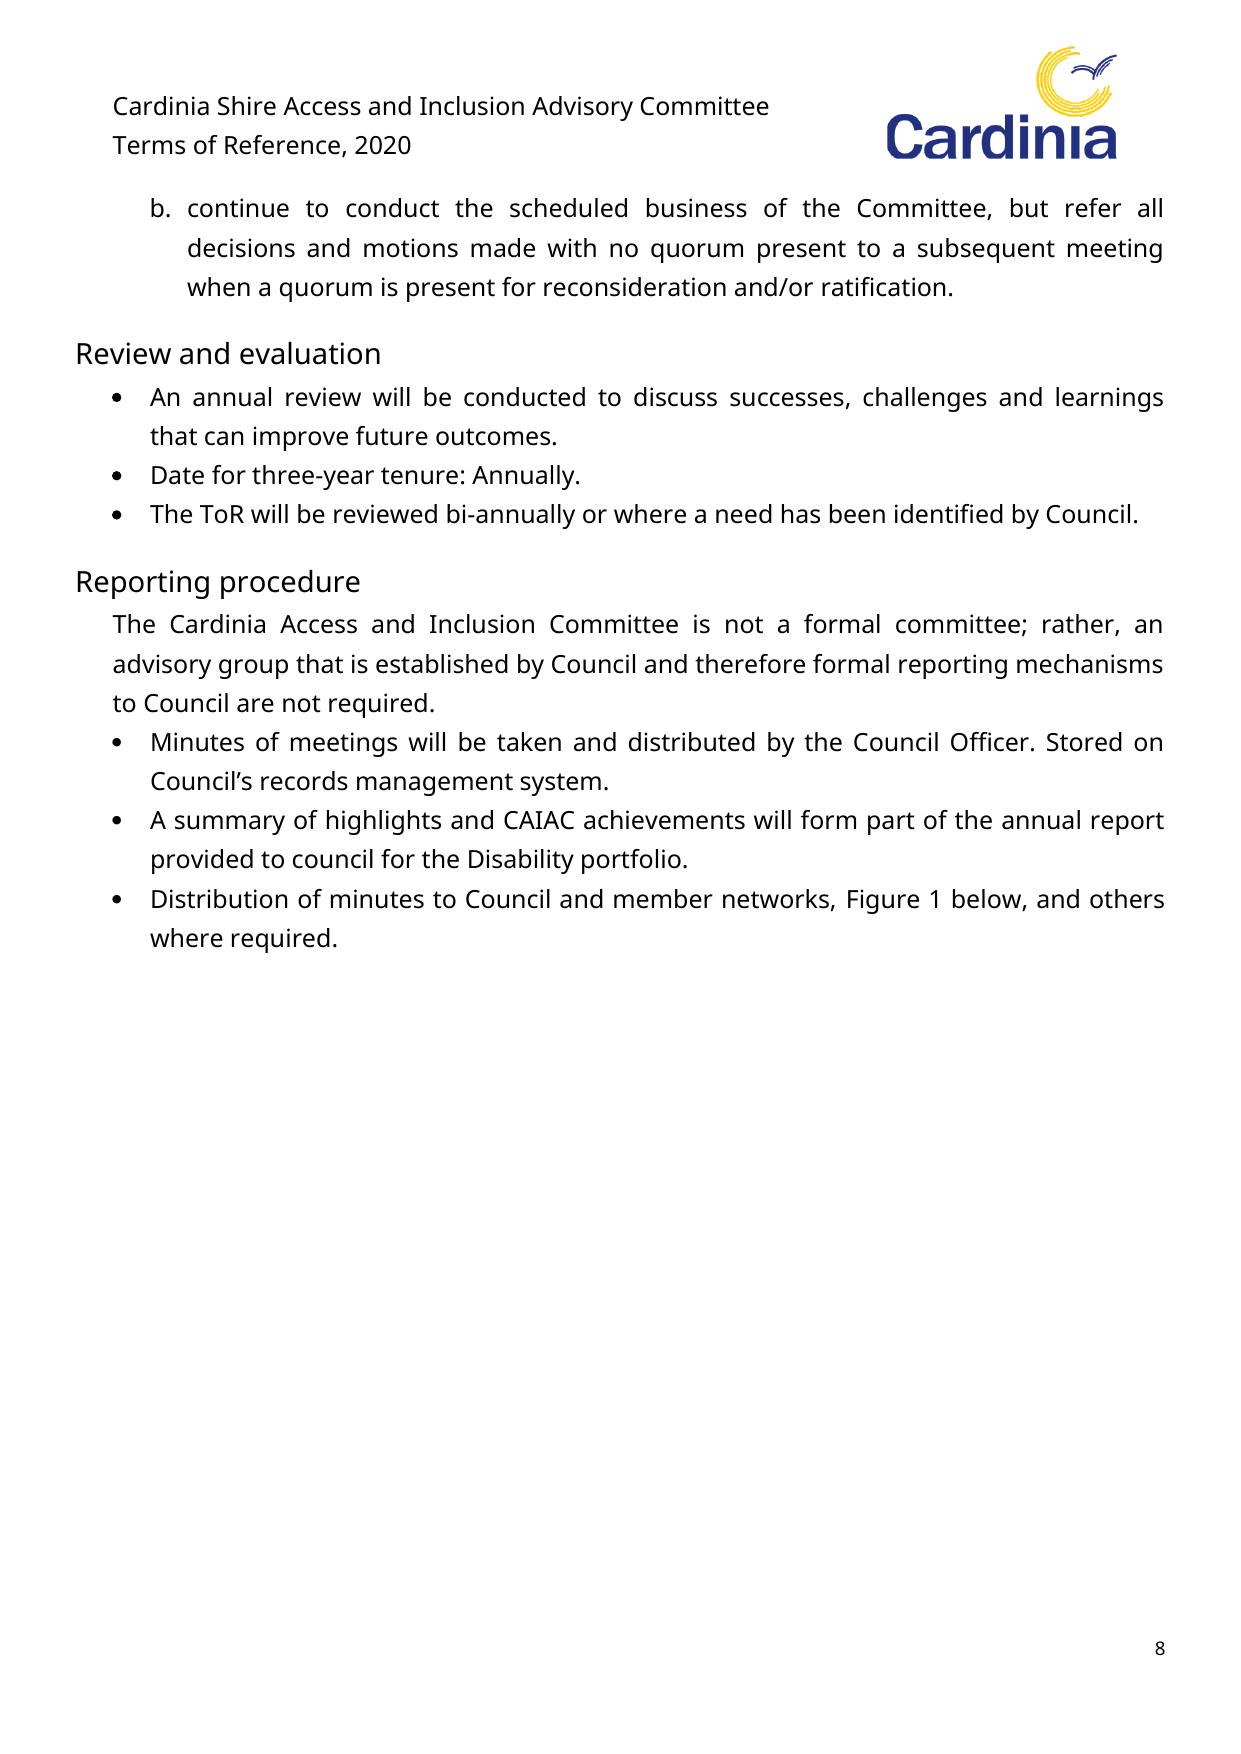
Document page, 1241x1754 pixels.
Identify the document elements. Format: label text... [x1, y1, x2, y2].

subtitle Review and evaluation [75, 333, 1165, 373]
list The ToR will be reviewed bi-annually or where a need has been identified by Council. [112, 497, 1165, 531]
list Date for three-year tenure: Annually. [112, 458, 1165, 492]
list A summary of highlights and CAIAC achievements will form part of the annual report provided to council for the Disability portfolio. [112, 803, 1165, 876]
list continue to conduct the scheduled business of the Committee, but refer all decisions and motions made with no quorum present to a subsequent meeting when a quorum is present for reconsideration and/or ratification. [149, 191, 1165, 303]
list An annual review will be conducted to discuss successes, challenges and learnings that can improve future outcomes. [112, 379, 1165, 453]
picture [886, 42, 1117, 158]
list Minutes of meetings will be taken and distributed by the Council Officer. Stored on Council’s records management system. [112, 724, 1165, 798]
list Distribution of minutes to Council and member networks, figure 1 below, and others where required. [112, 881, 1165, 954]
subtitle Reporting procedure [75, 561, 1165, 601]
list The Cardinia Access and Inclusion Committee is not a formal committee; rather, an advisory group that is established by Council and therefore formal reporting mechanisms to Council are not required. [112, 607, 1165, 719]
